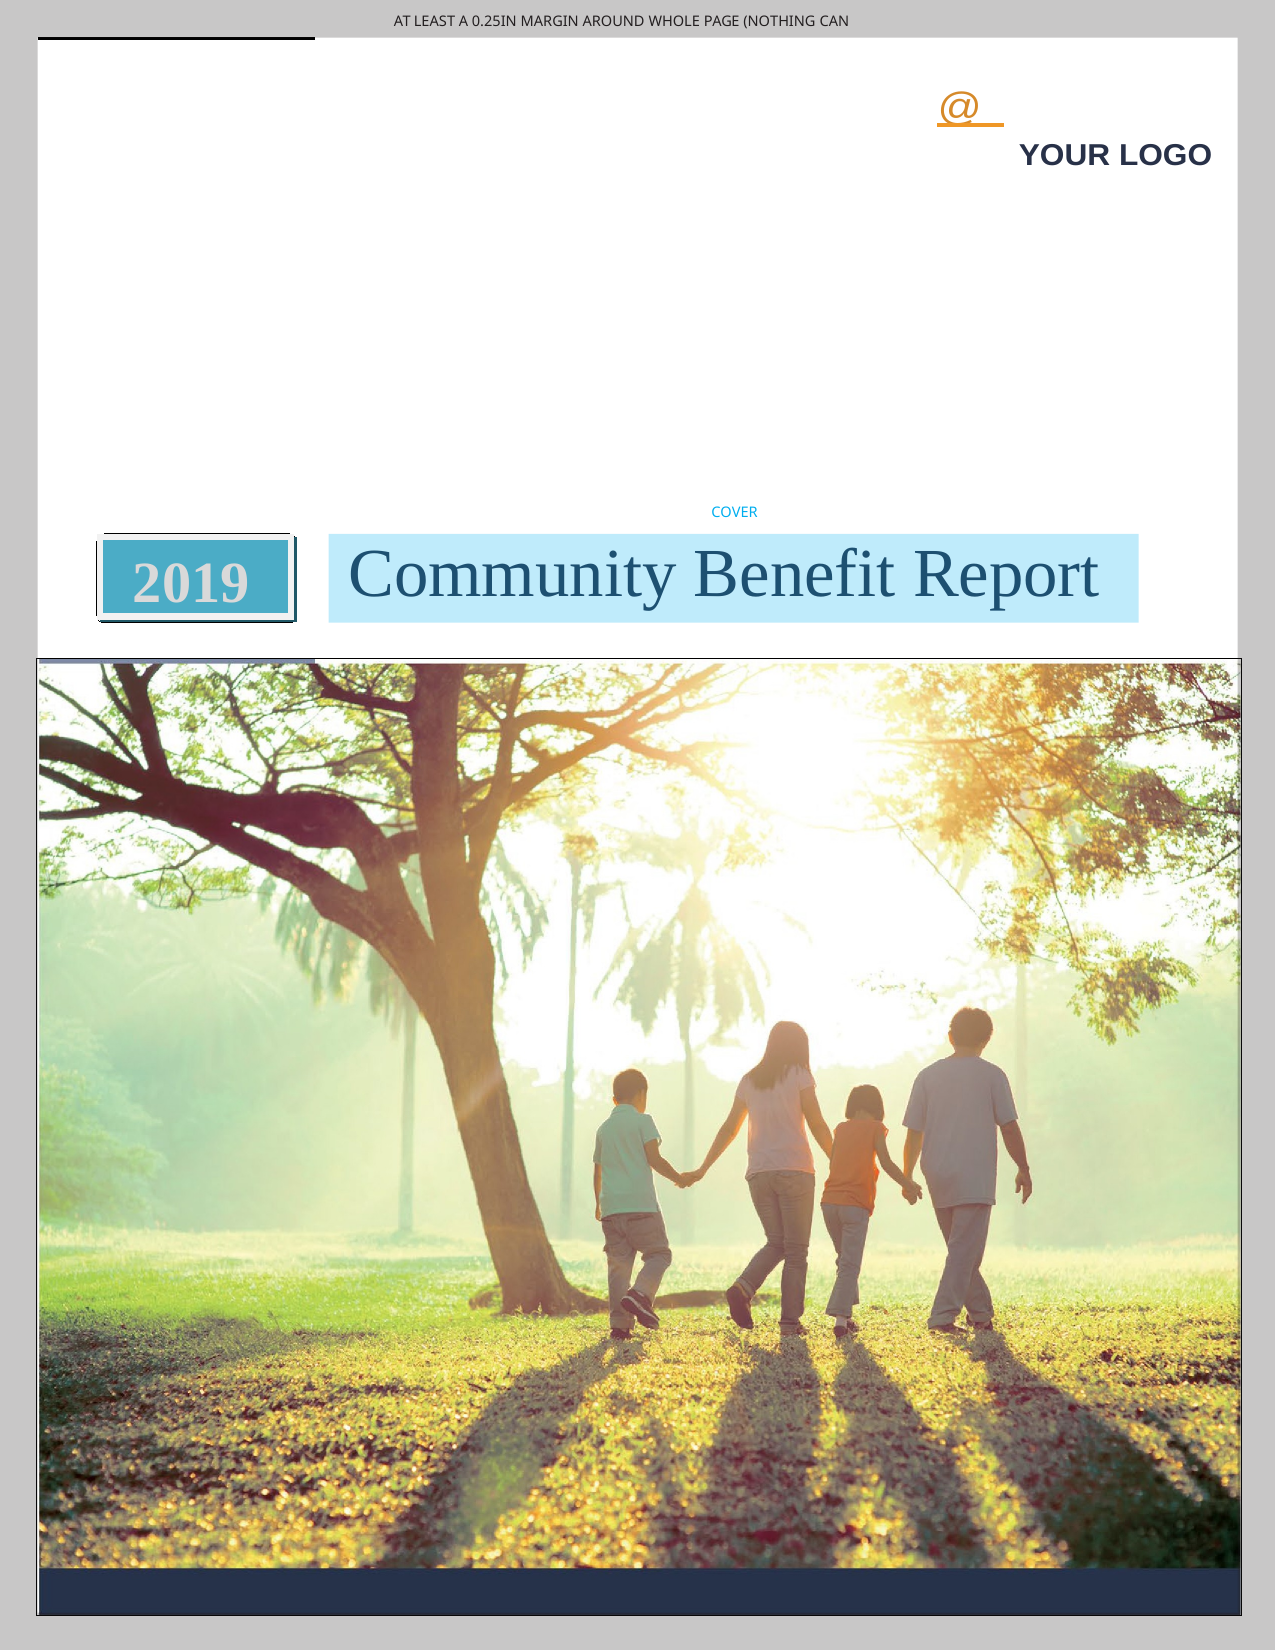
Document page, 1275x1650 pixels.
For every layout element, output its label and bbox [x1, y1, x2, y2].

picture [37, 659, 1241, 1615]
